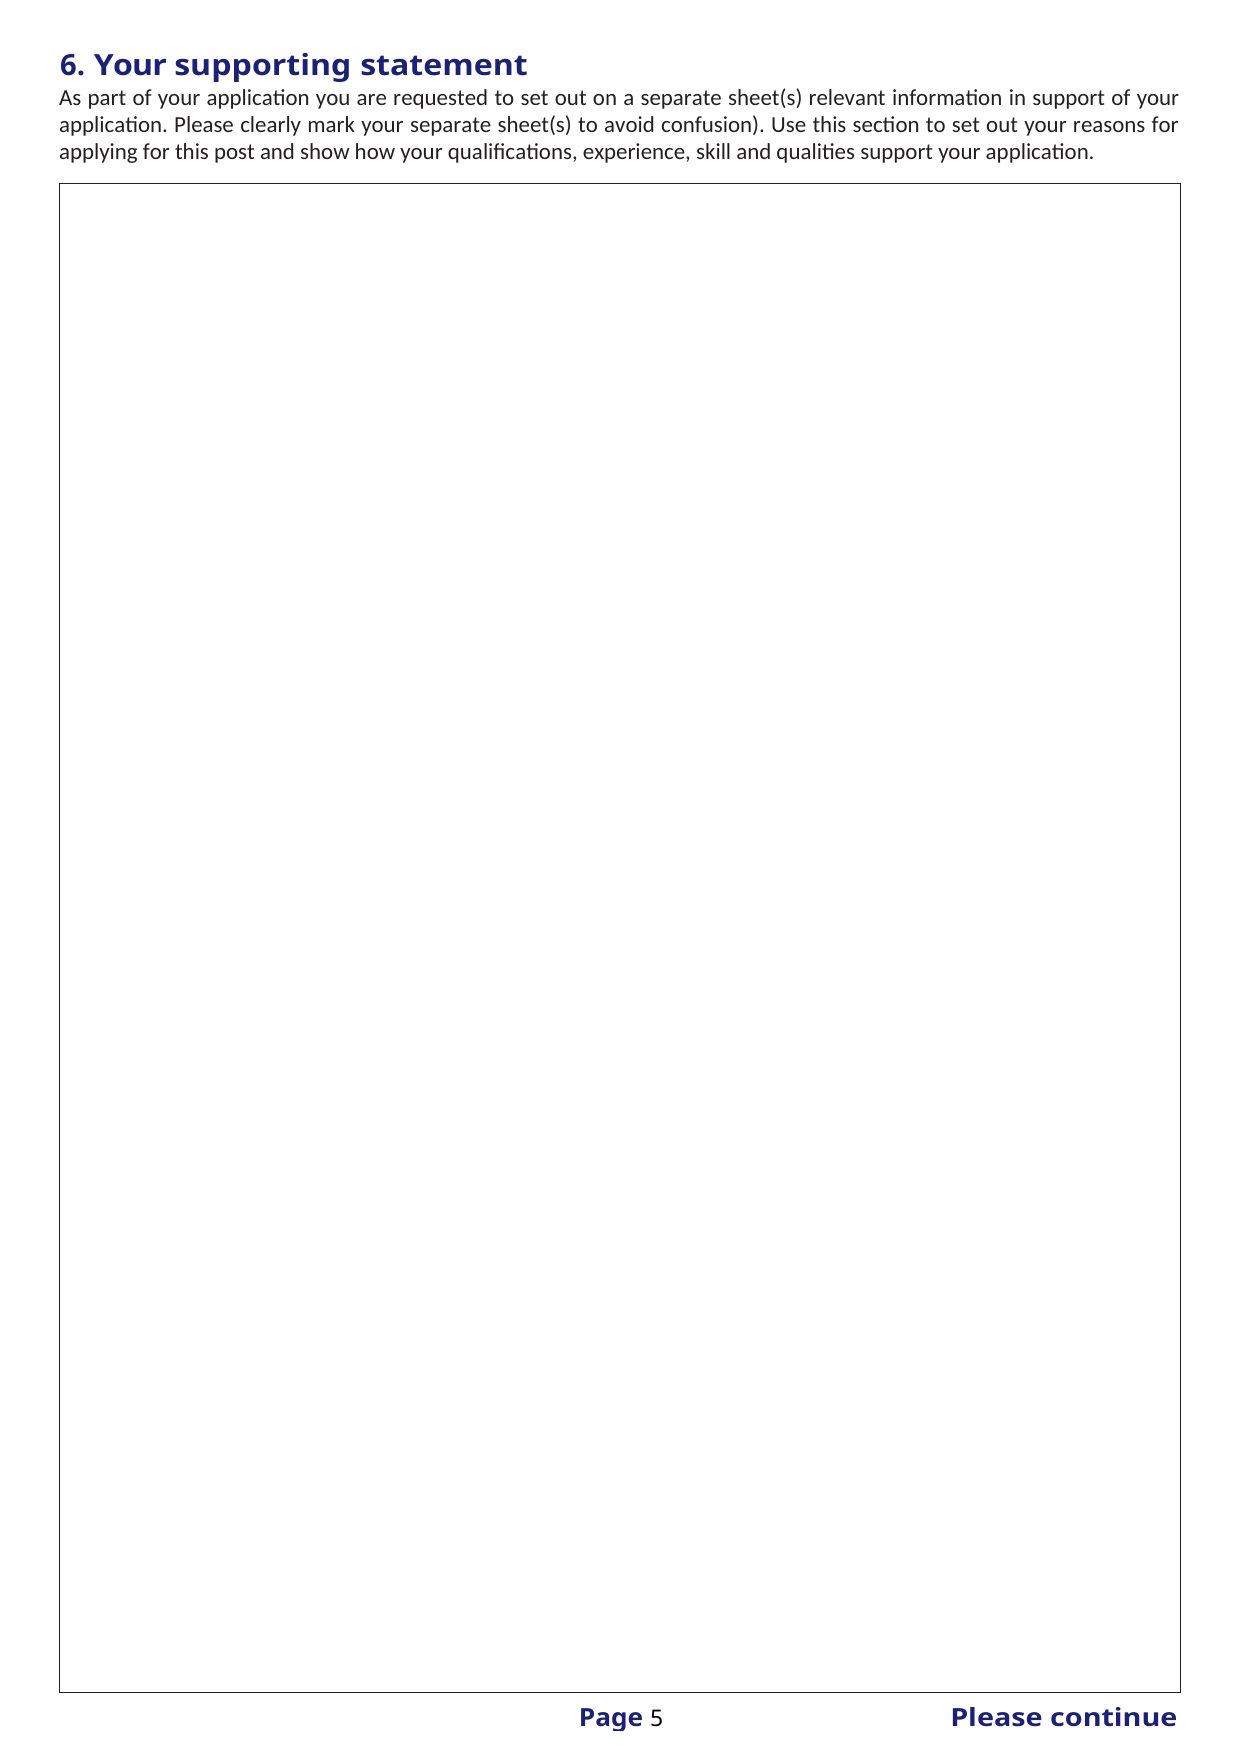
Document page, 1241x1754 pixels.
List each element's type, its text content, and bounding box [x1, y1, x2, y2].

list Your supporting statement [60, 46, 1192, 83]
text As part of your application you are requested to set out on a separate sheet(s) relevant information in support of your application. Please clearly mark your separate sheet(s) to avoid confusion). Use this section to set out your reasons for applying for this post and show how your qualifications, experience, skill and qualities support your application. [59, 83, 1181, 166]
